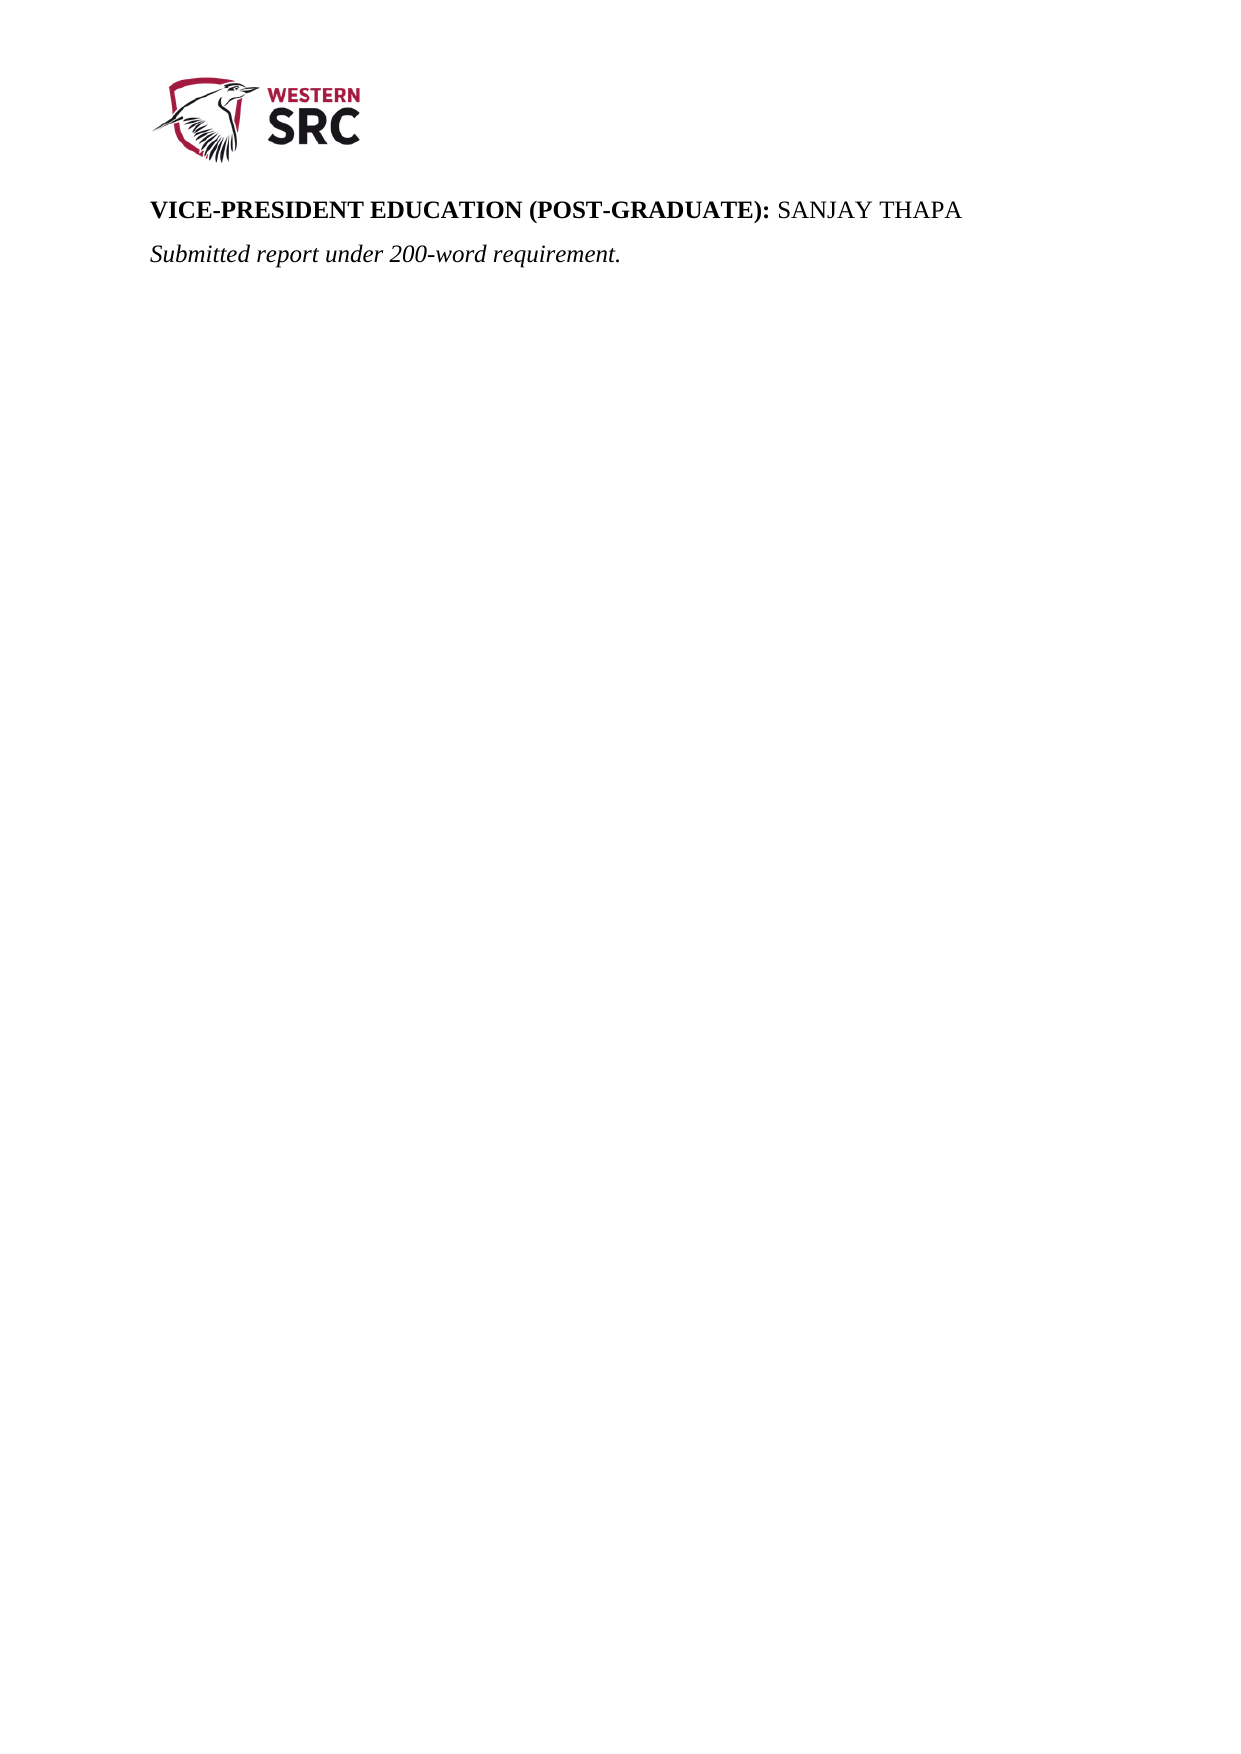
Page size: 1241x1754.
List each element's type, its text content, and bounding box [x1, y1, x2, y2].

picture [150, 73, 364, 177]
subtitle VICE-PRESIDENT EDUCATION (POST-GRADUATE): SANJAY THAPA [150, 196, 1090, 224]
subtitle Submitted report under 200-word requirement. [150, 239, 1090, 267]
